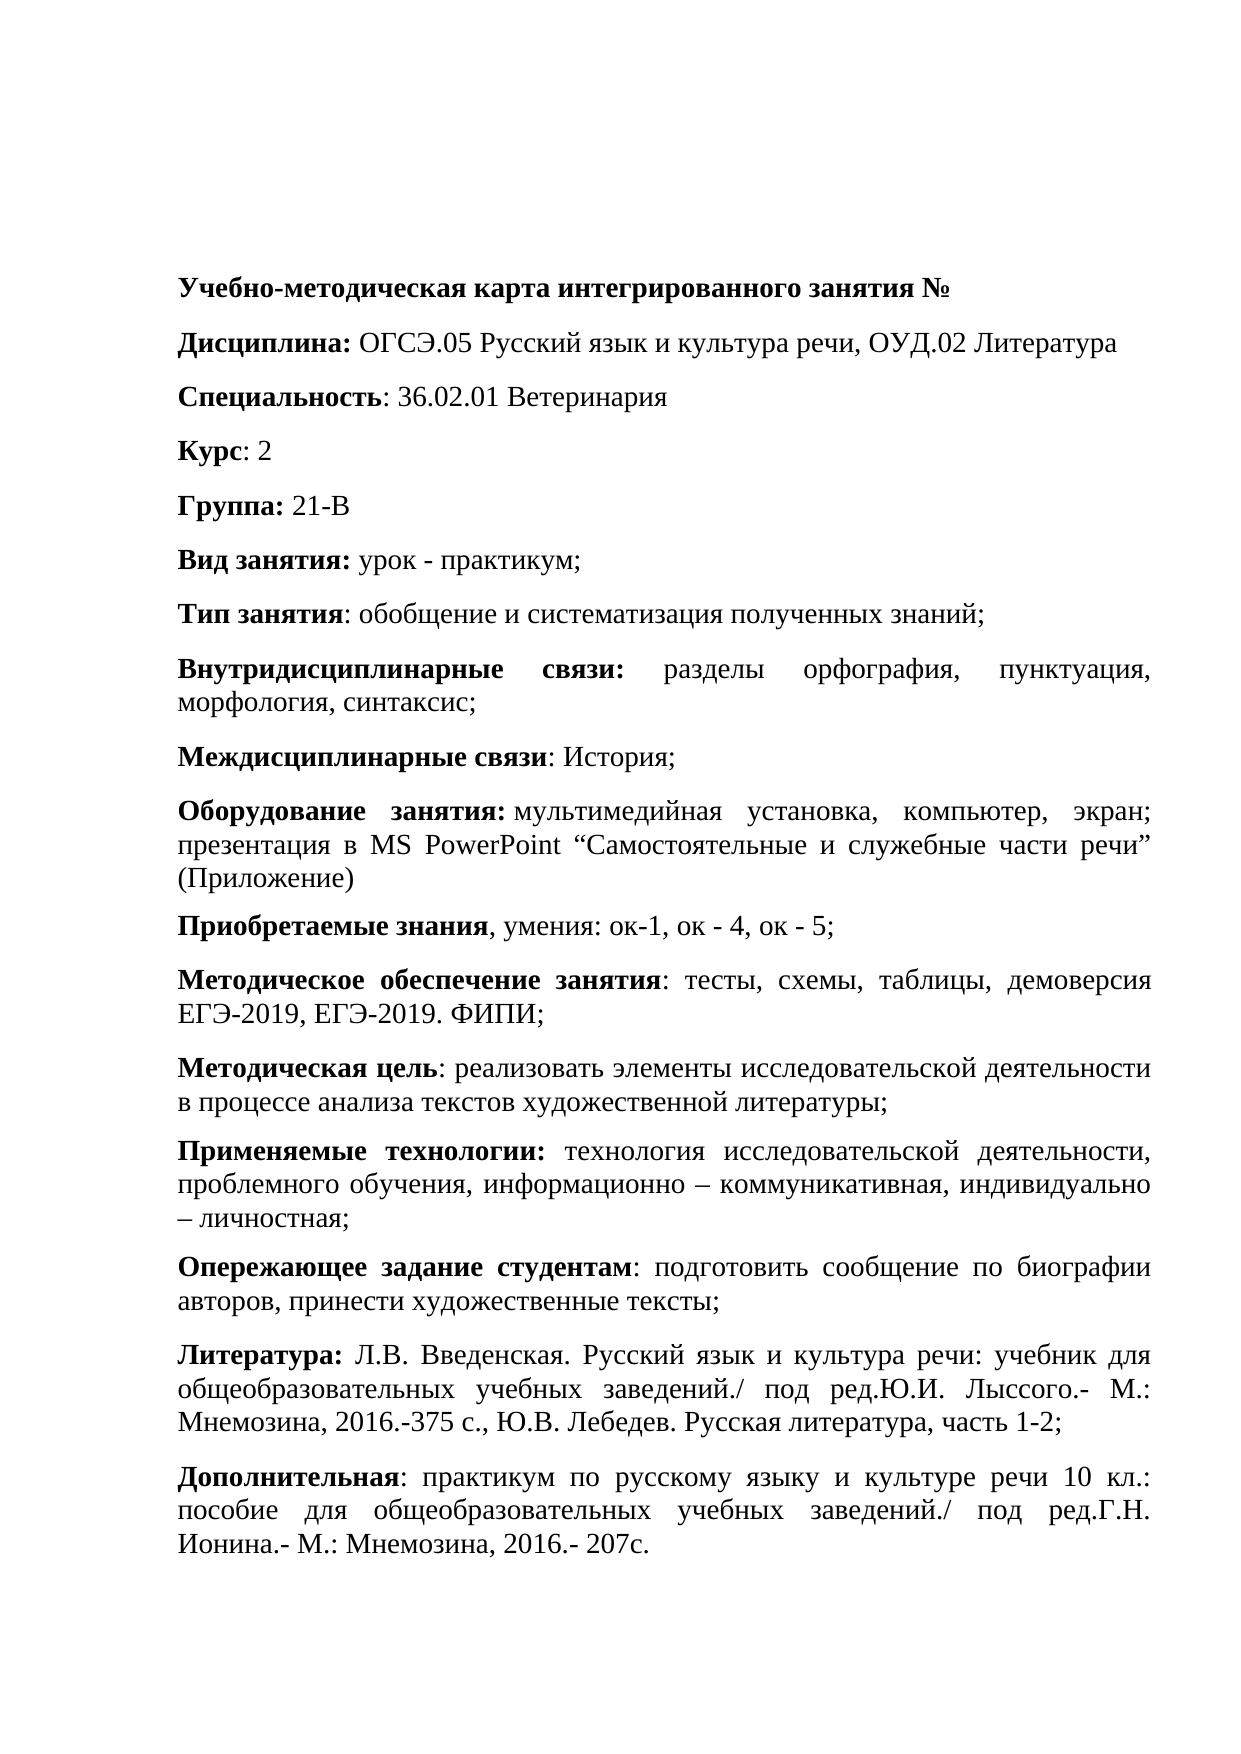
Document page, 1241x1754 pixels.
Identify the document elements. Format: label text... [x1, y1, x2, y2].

text Междисциплинарные связи: История; [177, 739, 1152, 772]
text Методическое обеспечение занятия: тесты, схемы, таблицы, демоверсия ЕГЭ-2019, ЕГЭ-2019. ФИПИ; [177, 962, 1152, 1029]
text Оборудование занятия: мультимедийная установка, компьютер, экран; презентация в MS PowerPoint “Самостоятельные и служебные части речи” (Приложение) [177, 793, 1152, 894]
text Литература: Л.В. Введенская. Русский язык и культура речи: учебник для общеобразовательных учебных заведений./ под ред.Ю.И. Лыссого.- М.: Мнемозина, 2016.-375 с., Ю.В. Лебедев. Русская литература, часть 1-2; [177, 1337, 1152, 1438]
text Внутридисциплинарные связи: разделы орфография, пунктуация, морфология, синтаксис; [177, 651, 1152, 718]
text Дополнительная: практикум по русскому языку и культуре речи 10 кл.: пособие для общеобразовательных учебных заведений./ под ред.Г.Н. Ионина.- М.: Мнемозина, 2016.- 207с. [177, 1459, 1152, 1559]
text Дисциплина: ОГСЭ.05 Русский язык и культура речи, ОУД.02 Литература [177, 325, 1152, 358]
text Тип занятия: обобщение и систематизация полученных знаний; [177, 597, 1152, 630]
text Курс: 2 [177, 433, 1152, 467]
text Опережающее задание студентам: подготовить сообщение по биографии авторов, принести художественные тексты; [177, 1249, 1152, 1316]
text Приобретаемые знания, умения: ок-1, ок - 4, ок - 5; [177, 908, 1152, 942]
text Учебно-методическая карта интегрированного занятия № [177, 270, 1152, 304]
text Вид занятия: урок - практикум; [177, 542, 1152, 576]
text Группа: 21-В [177, 488, 1152, 521]
text Методическая цель: реализовать элементы исследовательской деятельности в процессе анализа текстов художественной литературы; [177, 1050, 1152, 1117]
text Применяемые технологии: технология исследовательской деятельности, проблемного обучения, информационно – коммуникативная, индивидуально – личностная; [177, 1133, 1152, 1234]
text Специальность: 36.02.01 Ветеринария [177, 379, 1152, 413]
